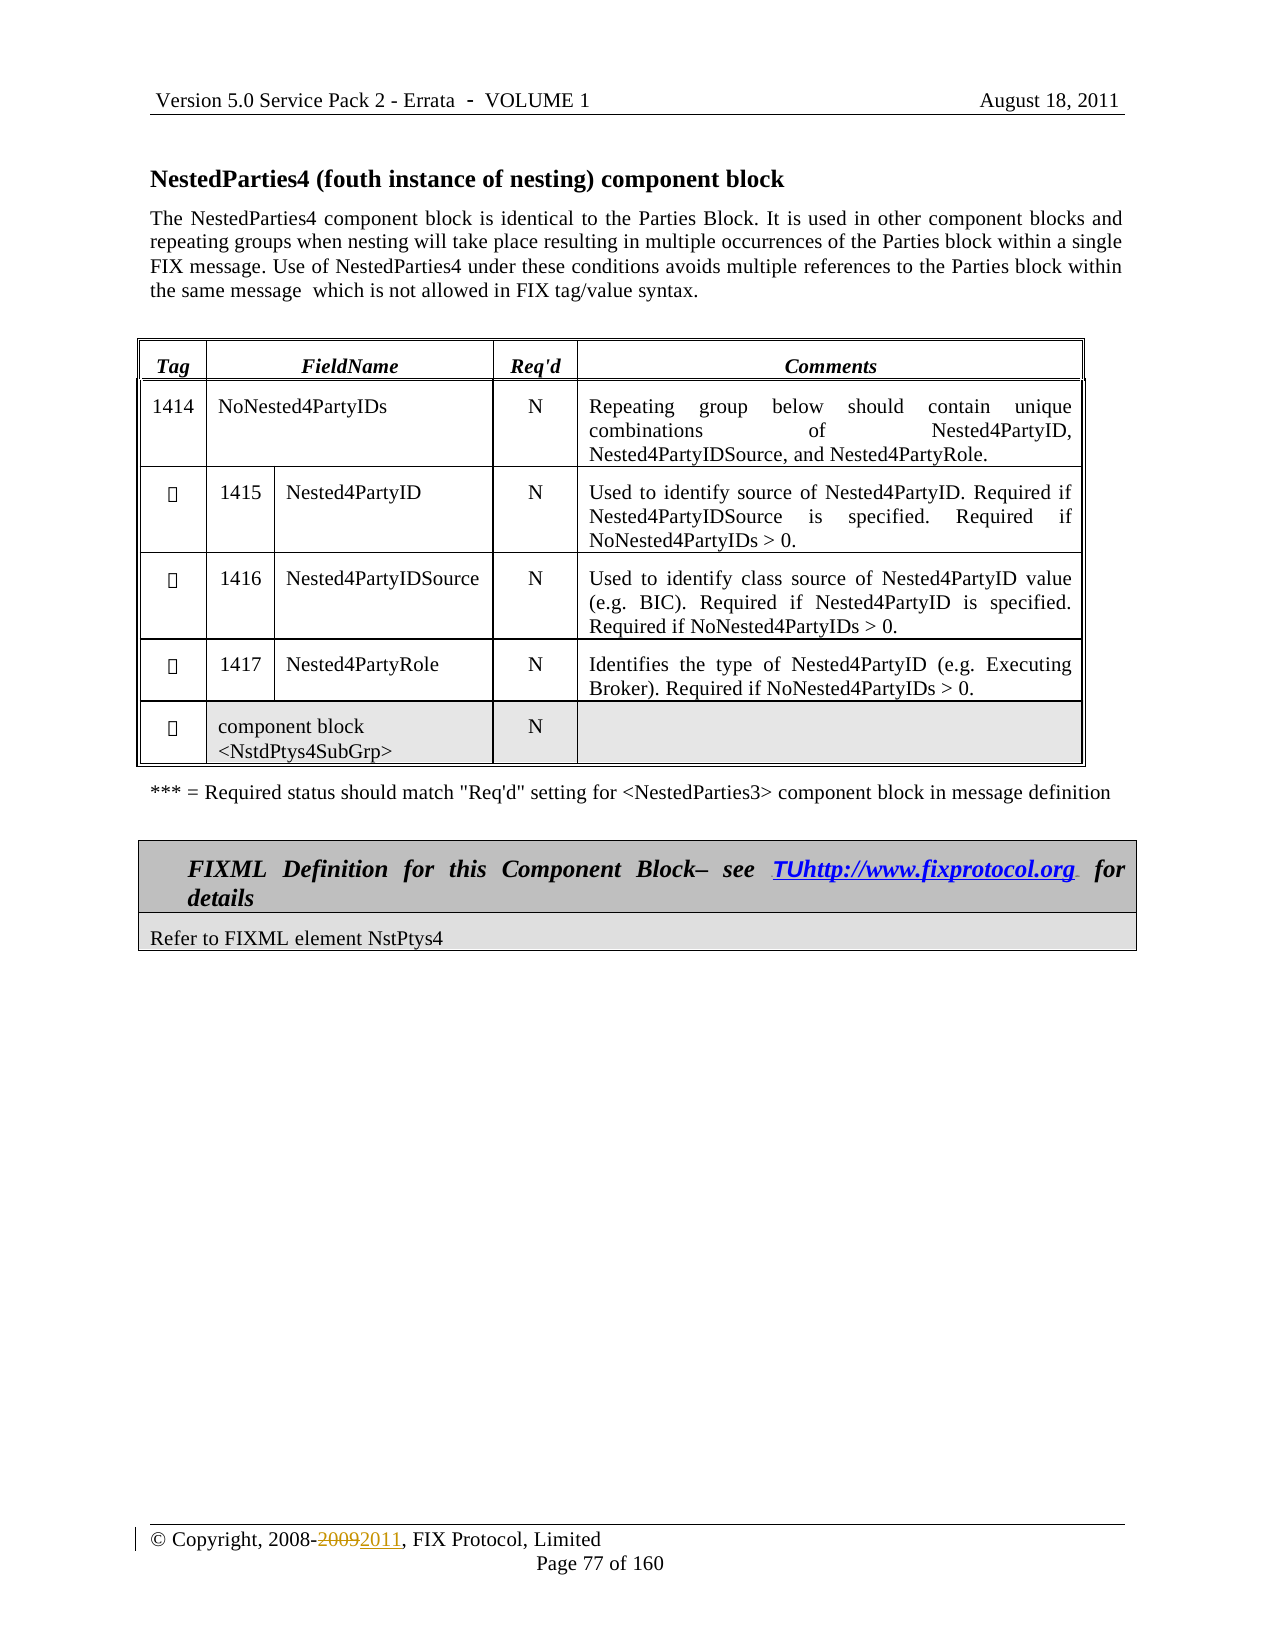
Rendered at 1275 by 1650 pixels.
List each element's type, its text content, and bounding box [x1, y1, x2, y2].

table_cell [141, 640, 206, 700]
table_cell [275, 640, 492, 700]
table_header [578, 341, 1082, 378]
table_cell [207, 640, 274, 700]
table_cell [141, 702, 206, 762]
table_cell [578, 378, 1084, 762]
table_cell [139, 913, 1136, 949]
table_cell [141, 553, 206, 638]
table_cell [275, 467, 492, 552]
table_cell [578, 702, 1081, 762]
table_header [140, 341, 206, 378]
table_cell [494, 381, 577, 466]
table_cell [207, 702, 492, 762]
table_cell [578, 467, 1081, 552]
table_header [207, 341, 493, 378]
subtitle NestedParties4 (fouth instance of nesting) component block [150, 164, 1125, 193]
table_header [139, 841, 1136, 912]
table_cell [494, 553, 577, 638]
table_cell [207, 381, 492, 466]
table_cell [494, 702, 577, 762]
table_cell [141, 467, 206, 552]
text The NestedParties4 component block is identical to the Parties Block. It is used in other component blocks and repeating groups when nesting will take place resulting in multiple occurrences of the Parties block within a single FIX message. Use of NestedParties4 under these conditions avoids multiple references to the Parties block within the same message which is not allowed in FIX tag/value syntax. [150, 205, 1125, 302]
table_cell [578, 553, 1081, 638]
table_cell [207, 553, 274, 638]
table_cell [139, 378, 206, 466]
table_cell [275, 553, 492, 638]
text *** = Required status should match "Req'd" setting for <NestedParties3> component block in message definition [150, 780, 1125, 804]
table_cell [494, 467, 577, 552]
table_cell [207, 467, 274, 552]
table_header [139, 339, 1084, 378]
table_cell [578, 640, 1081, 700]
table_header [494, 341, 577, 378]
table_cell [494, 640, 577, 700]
